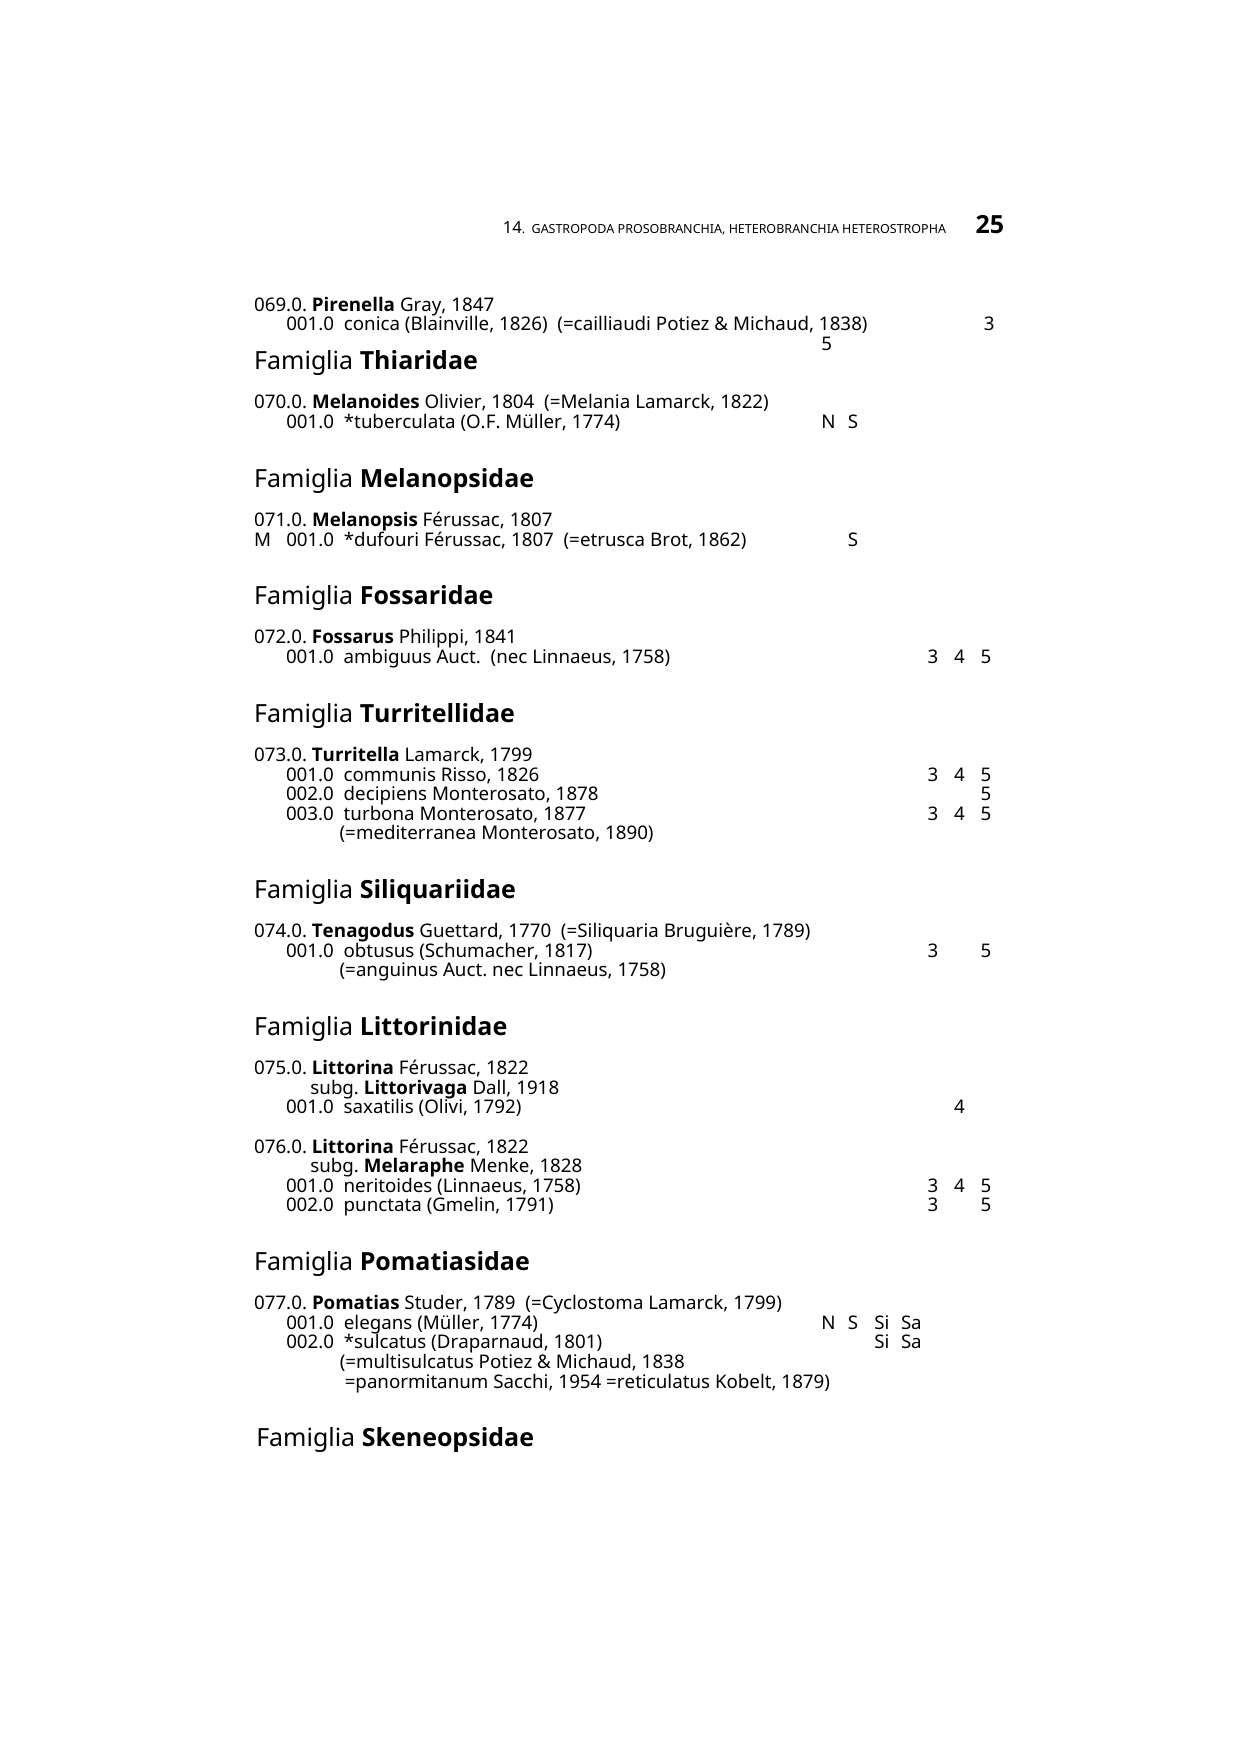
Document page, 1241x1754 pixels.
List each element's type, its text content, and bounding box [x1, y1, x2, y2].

text 001.0 saxatilis (Olivi, 1792) 4 [254, 1098, 1004, 1118]
text (=anguinus Auct. nec Linnaeus, 1758) [254, 961, 1004, 981]
text 075.0. Littorina Férussac, 1822 [254, 1059, 1004, 1079]
text Famiglia Pomatiasidae [254, 1255, 1004, 1274]
text 077.0. Pomatias Studer, 1789 (=Cyclostoma Lamarck, 1799) [254, 1294, 1004, 1314]
text 069.0. Pirenella Gray, 1847 [254, 295, 1004, 315]
text 001.0 obtusus (Schumacher, 1817) 3 5 [254, 942, 1004, 961]
text 070.0. Melanoides Olivier, 1804 (=Melania Lamarck, 1822) [254, 393, 1004, 413]
text 002.0 decipiens Monterosato, 1878 5 [254, 785, 1004, 804]
text (=multisulcatus Potiez & Michaud, 1838 [254, 1353, 1004, 1372]
text Famiglia Thiaridae [254, 354, 1004, 374]
text 001.0 *tuberculata (O.F. Müller, 1774) N S [254, 413, 1004, 432]
text 002.0 punctata (Gmelin, 1791) 3 5 [254, 1196, 1004, 1216]
text =panormitanum Sacchi, 1954 =reticulatus Kobelt, 1879) [254, 1372, 1004, 1392]
text Famiglia Littorinidae [254, 1020, 1004, 1039]
text 003.0 turbona Monterosato, 1877 3 4 5 [254, 804, 1004, 824]
text 072.0. Fossarus Philippi, 1841 [254, 628, 1004, 648]
text 074.0. Tenagodus Guettard, 1770 (=Siliquaria Bruguière, 1789) [254, 922, 1004, 942]
text 001.0 ambiguus Auct. (nec Linnaeus, 1758) 3 4 5 [254, 648, 1004, 667]
text Famiglia Siliquariidae [254, 883, 1004, 902]
text Famiglia Turritellidae [254, 707, 1004, 726]
text 001.0 neritoides (Linnaeus, 1758) 3 4 5 [254, 1177, 1004, 1196]
text 071.0. Melanopsis Férussac, 1807 [254, 511, 1004, 530]
text 073.0. Turritella Lamarck, 1799 [254, 746, 1004, 765]
text 001.0 elegans (Müller, 1774) N S Si Sa [254, 1314, 1004, 1333]
text subg. Melaraphe Menke, 1828 [254, 1157, 1004, 1177]
text Famiglia Fossaridae [254, 589, 1004, 609]
text Famiglia Skeneopsidae [256, 1431, 1003, 1451]
text M 001.0 *dufouri Férussac, 1807 (=etrusca Brot, 1862) S [254, 530, 1004, 550]
text Famiglia Melanopsidae [254, 472, 1004, 491]
text (=mediterranea Monterosato, 1890) [254, 824, 1004, 844]
text 001.0 communis Risso, 1826 3 4 5 [254, 765, 1004, 785]
text 076.0. Littorina Férussac, 1822 [254, 1137, 1004, 1157]
text 002.0 *sulcatus (Draparnaud, 1801) Si Sa [254, 1333, 1004, 1353]
text 001.0 conica (Blainville, 1826) (=cailliaudi Potiez & Michaud, 1838) 3 5 [254, 315, 1004, 354]
text subg. Littorivaga Dall, 1918 [254, 1079, 1004, 1098]
